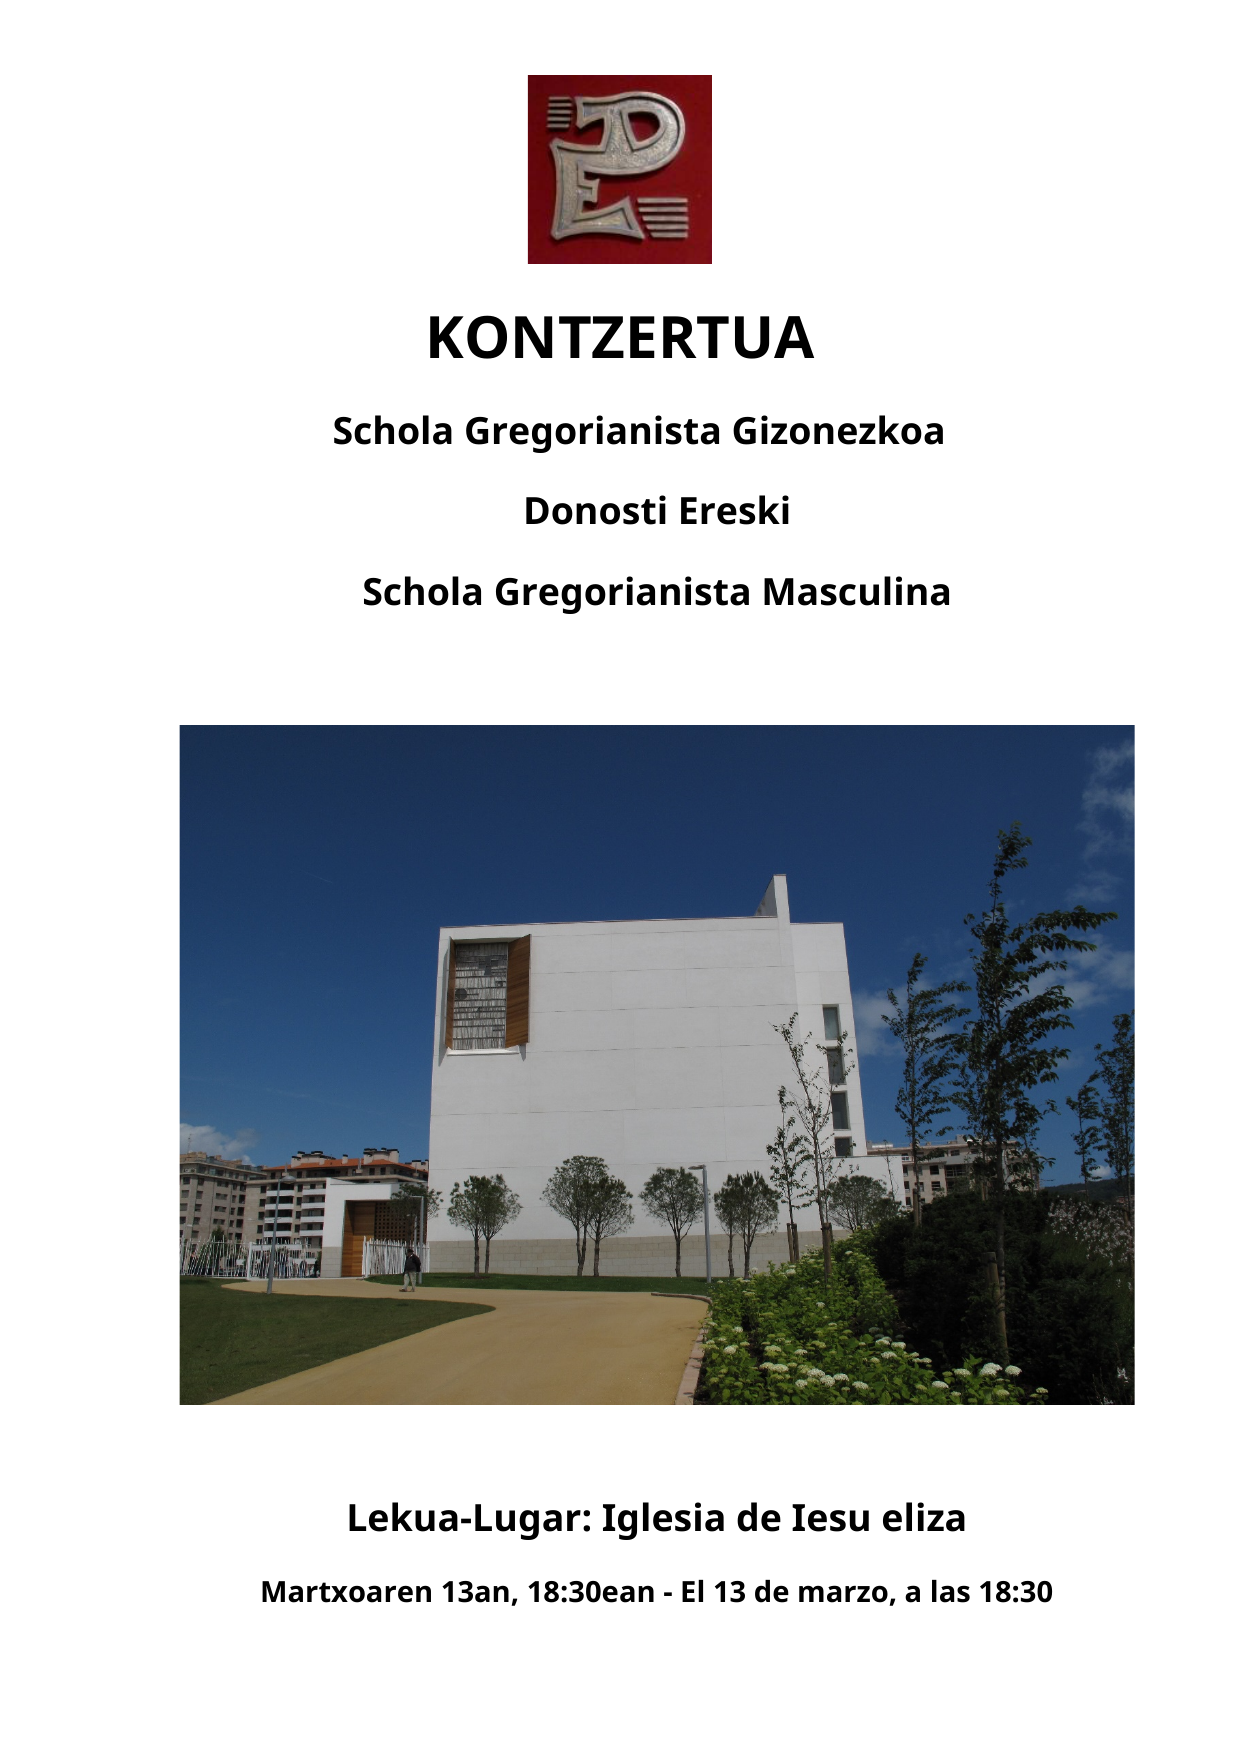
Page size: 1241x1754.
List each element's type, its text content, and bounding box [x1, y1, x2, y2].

picture [179, 725, 1135, 1405]
text Donosti Ereski [75, 485, 1239, 536]
text Martxoaren 13an, 18:30ean - El 13 de marzo, a las 18:30 [75, 1572, 1239, 1611]
text Schola Gregorianista Masculina [75, 565, 1239, 616]
text Schola Gregorianista Gizonezkoa [113, 404, 1165, 456]
text Lekua-Lugar: Iglesia de Iesu eliza [75, 1492, 1239, 1543]
text KONTZERTUA [75, 296, 1165, 375]
